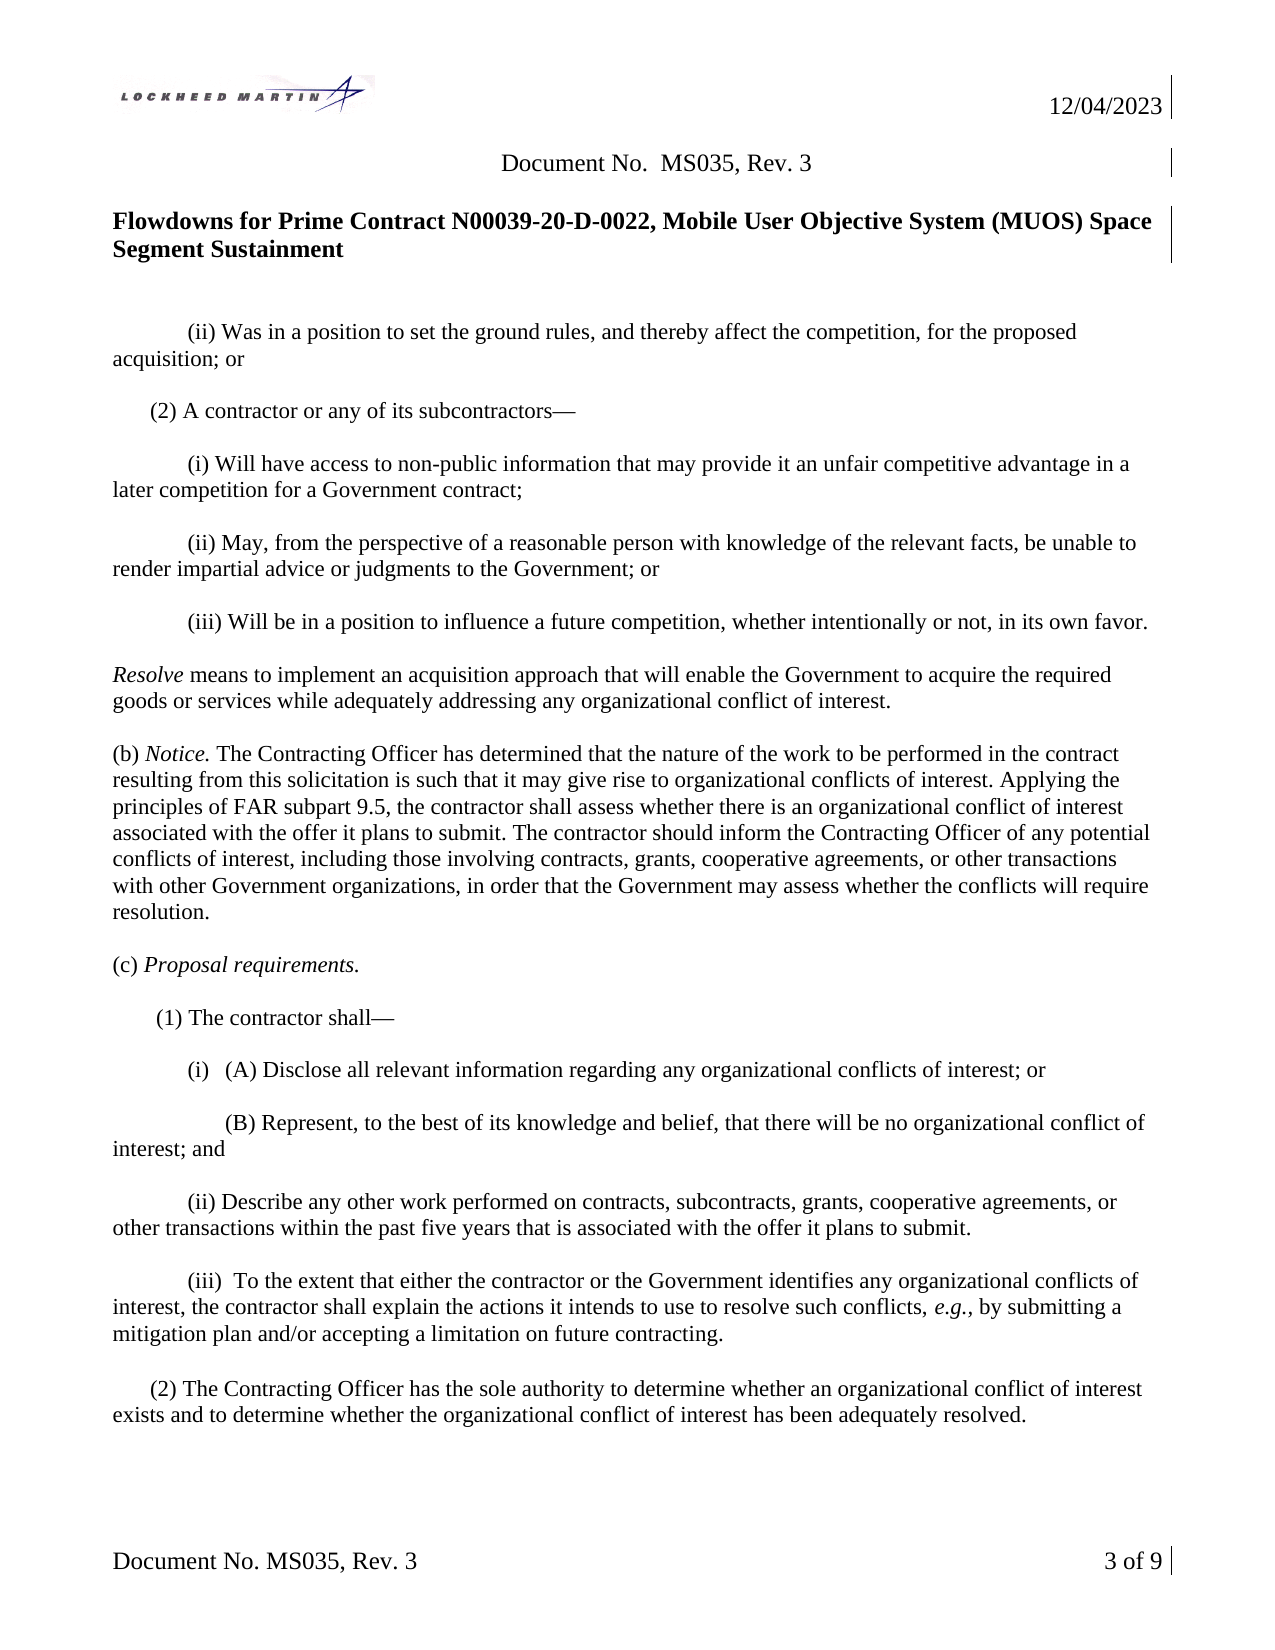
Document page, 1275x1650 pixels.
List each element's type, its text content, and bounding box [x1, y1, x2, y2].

text (1) The contractor shall— [112, 1003, 1162, 1030]
text (2) A contractor or any of its subcontractors— [112, 397, 1162, 424]
text (iii) Will be in a position to influence a future competition, whether intentionally or not, in its own favor. [112, 608, 1162, 634]
text (2) The Contracting Officer has the sole authority to determine whether an organizational conflict of interest exists and to determine whether the organizational conflict of interest has been adequately resolved. [112, 1375, 1162, 1428]
text (iii) To the extent that either the contractor or the Government identifies any organizational conflicts of interest, the contractor shall explain the actions it intends to use to resolve such conflicts, e.g., by submitting a mitigation plan and/or accepting a limitation on future contracting. [112, 1267, 1162, 1346]
text (B) Represent, to the best of its knowledge and belief, that there will be no organizational conflict of interest; and [112, 1109, 1162, 1162]
text (ii) May, from the perspective of a reasonable person with knowledge of the relevant facts, be unable to render impartial advice or judgments to the Government; or [112, 529, 1162, 582]
picture [112, 75, 375, 114]
text (ii) Was in a position to set the ground rules, and thereby affect the competition, for the proposed acquisition; or [112, 318, 1162, 371]
text (i) Will have access to non-public information that may provide it an unfair competitive advantage in a later competition for a Government contract; [112, 450, 1162, 503]
text (ii) Describe any other work performed on contracts, subcontracts, grants, cooperative agreements, or other transactions within the past five years that is associated with the offer it plans to submit. [112, 1188, 1162, 1241]
text (b) Notice. The Contracting Officer has determined that the nature of the work to be performed in the contract resulting from this solicitation is such that it may give rise to organizational conflicts of interest. Applying the principles of FAR subpart 9.5, the contractor shall assess whether there is an organizational conflict of interest associated with the offer it plans to submit. The contractor should inform the Contracting Officer of any potential conflicts of interest, including those involving contracts, grants, cooperative agreements, or other transactions with other Government organizations, in order that the Government may assess whether the conflicts will require resolution. [112, 740, 1162, 924]
text (c) Proposal requirements. [112, 951, 1162, 977]
text Resolve means to implement an acquisition approach that will enable the Government to acquire the required goods or services while adequately addressing any organizational conflict of interest. [112, 661, 1162, 714]
text (i) (A) Disclose all relevant information regarding any organizational conflicts of interest; or [112, 1056, 1162, 1083]
